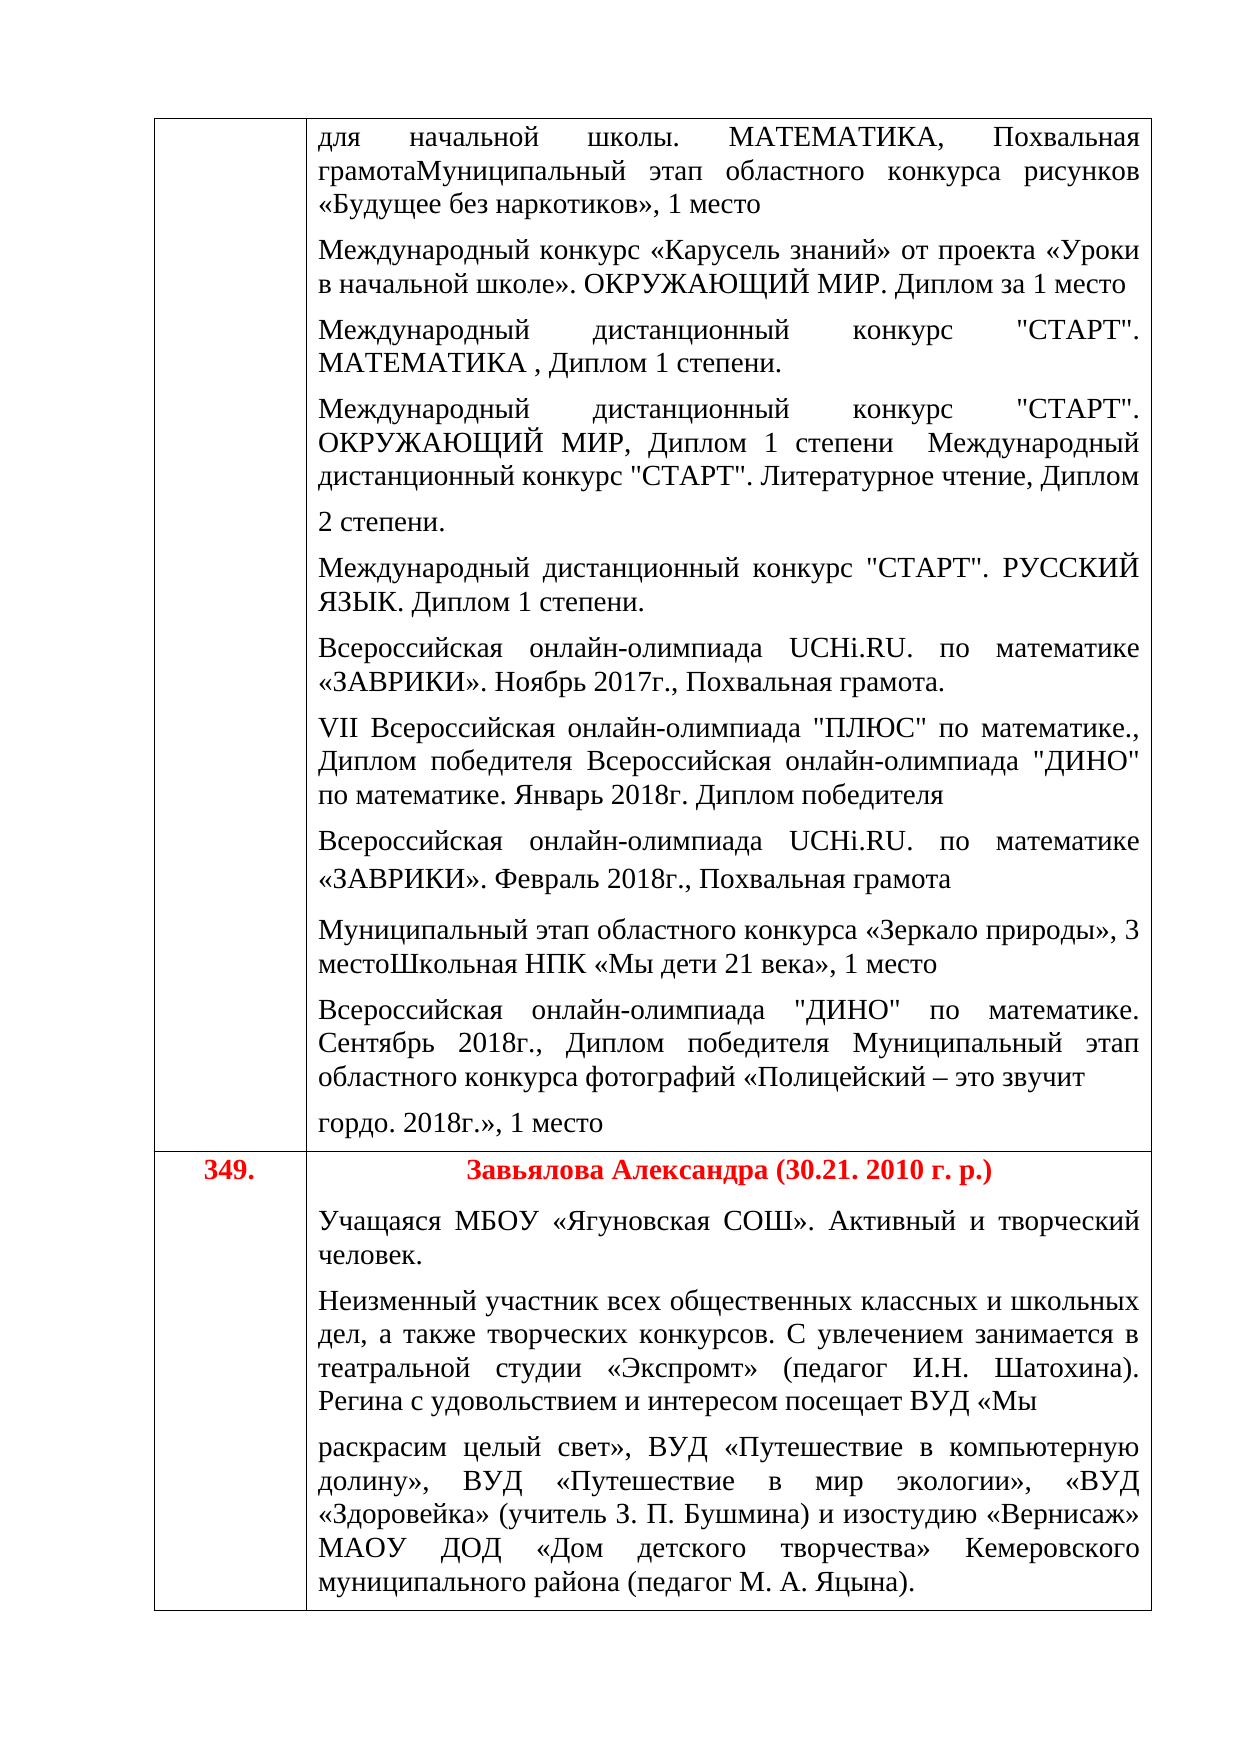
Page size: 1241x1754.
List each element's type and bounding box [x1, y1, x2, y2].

table_cell [307, 1152, 1151, 1610]
table_cell [155, 1152, 306, 1610]
table_cell [307, 119, 1151, 1151]
table_cell [155, 119, 306, 1151]
